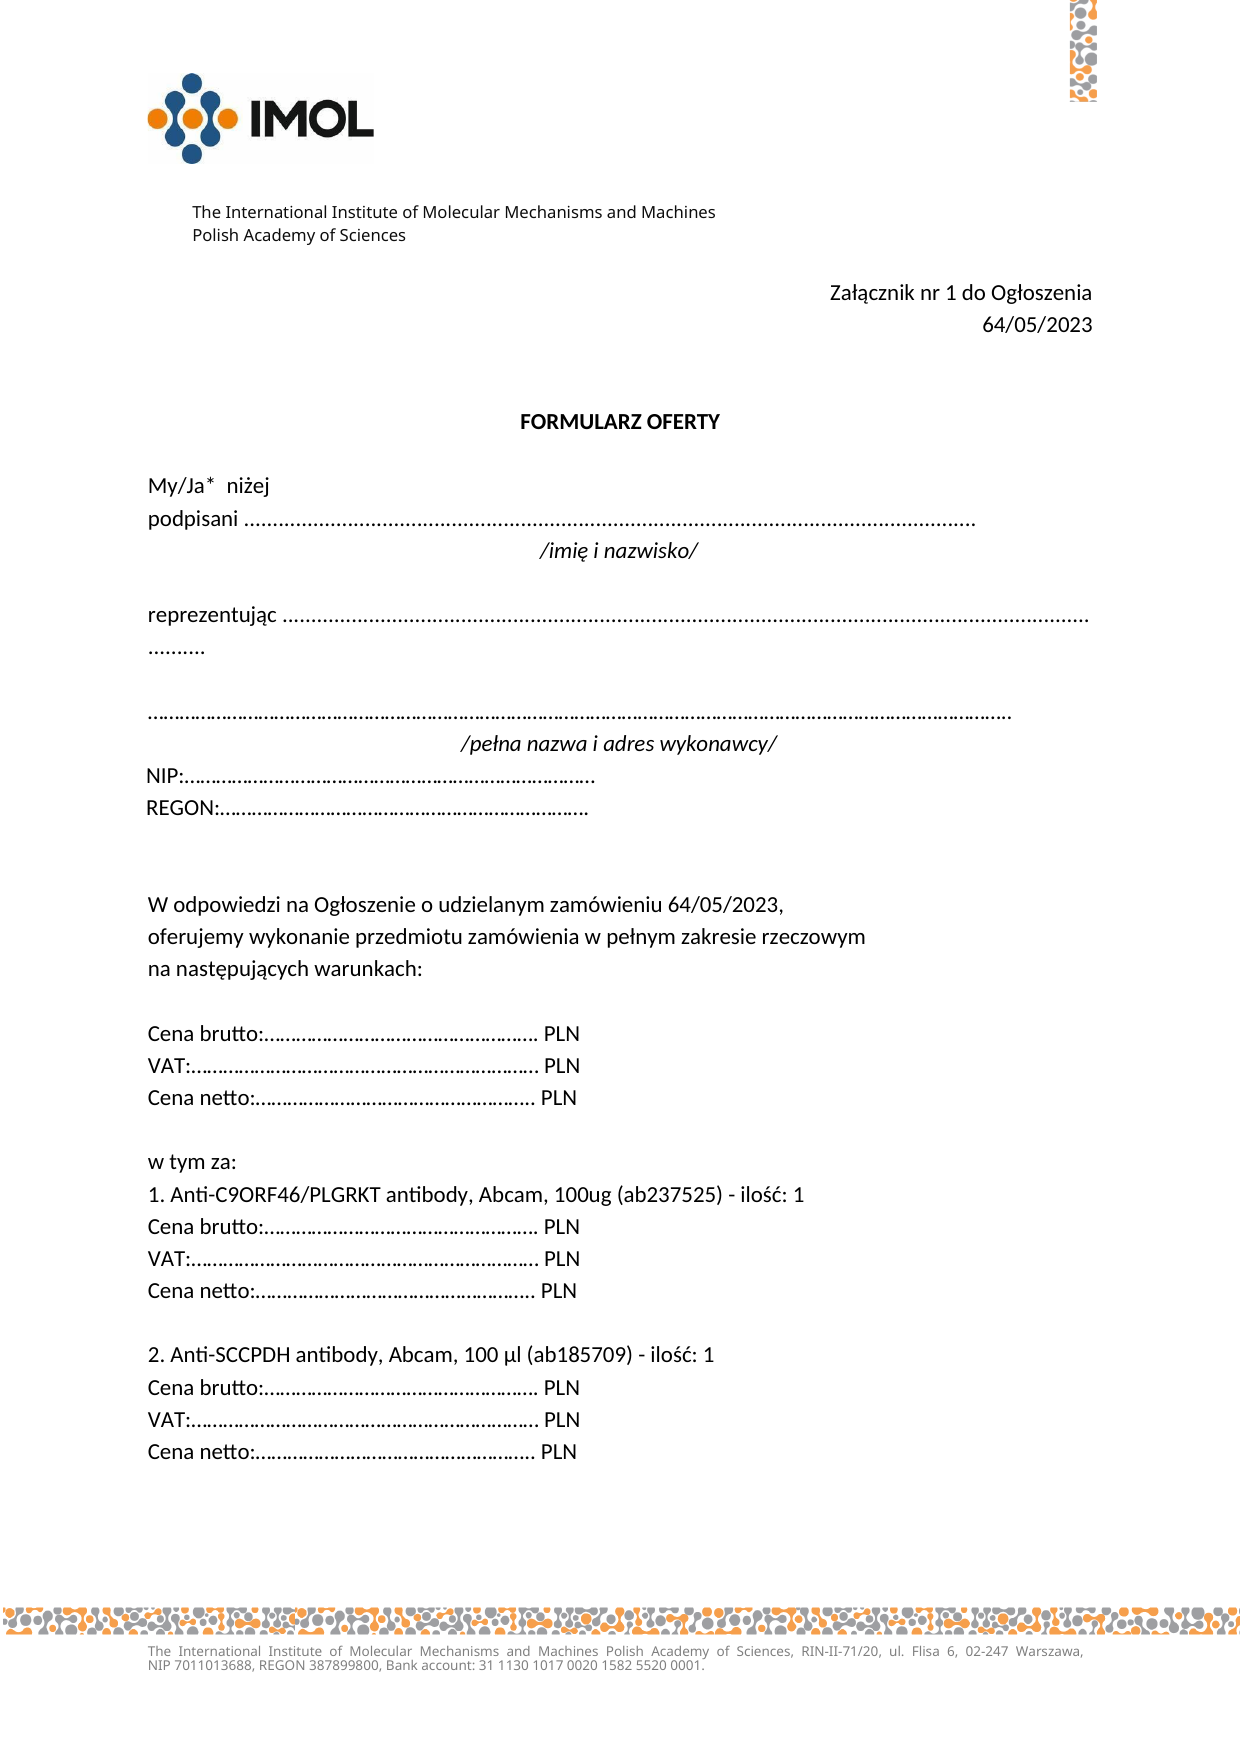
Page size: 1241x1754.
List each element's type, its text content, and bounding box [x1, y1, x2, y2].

text VAT:………………………………………………………… PLN [148, 1405, 1093, 1433]
picture [147, 73, 374, 164]
text 64/05/2023 [148, 311, 1093, 339]
text VAT:………………………………………………………… PLN [148, 1051, 1093, 1079]
text Cena brutto:……………………………………………. PLN [148, 1373, 1093, 1401]
text VAT:………………………………………………………… PLN [148, 1244, 1093, 1272]
text ……………………………………………………………………………………………………………………………………………….. [148, 697, 1093, 725]
text REGON:……………………………………………………………. [146, 793, 1093, 821]
text NIP:…………………………………………………………………… [146, 761, 1093, 789]
text 1. Anti-C9ORF46/PLGRKT antibody, Abcam, 100ug (ab237525) - ilość: 1 [148, 1180, 1093, 1208]
text Załącznik nr 1 do Ogłoszenia [148, 278, 1093, 306]
text FORMULARZ OFERTY [148, 407, 1093, 435]
text w tym za: [148, 1147, 1093, 1176]
text na następujących warunkach: [148, 954, 1093, 982]
text W odpowiedzi na Ogłoszenie o udzielanym zamówieniu 64/05/2023, [148, 890, 1093, 918]
text Cena brutto:……………………………………………. PLN [148, 1019, 1093, 1047]
text 2. Anti-SCCPDH antibody, Abcam, 100 µl (ab185709) - ilość: 1 [148, 1341, 1093, 1369]
text My/Ja* niżej podpisani ............................................................................................................................... [148, 472, 1093, 532]
text /pełna nazwa i adres wykonawcy/ [148, 729, 1093, 757]
text /imię i nazwisko/ [148, 536, 1093, 564]
text oferujemy wykonanie przedmiotu zamówienia w pełnym zakresie rzeczowym [148, 922, 1093, 950]
text reprezentując ...................................................................................................................................................... [148, 600, 1093, 661]
text Cena brutto:……………………………………………. PLN [148, 1212, 1093, 1240]
text Cena netto:…………………………………………….. PLN [148, 1276, 1093, 1304]
picture [1070, 0, 1097, 101]
picture [3, 1606, 1240, 1635]
text Cena netto:…………………………………………….. PLN [148, 1437, 1093, 1465]
text Cena netto:…………………………………………….. PLN [148, 1083, 1093, 1111]
